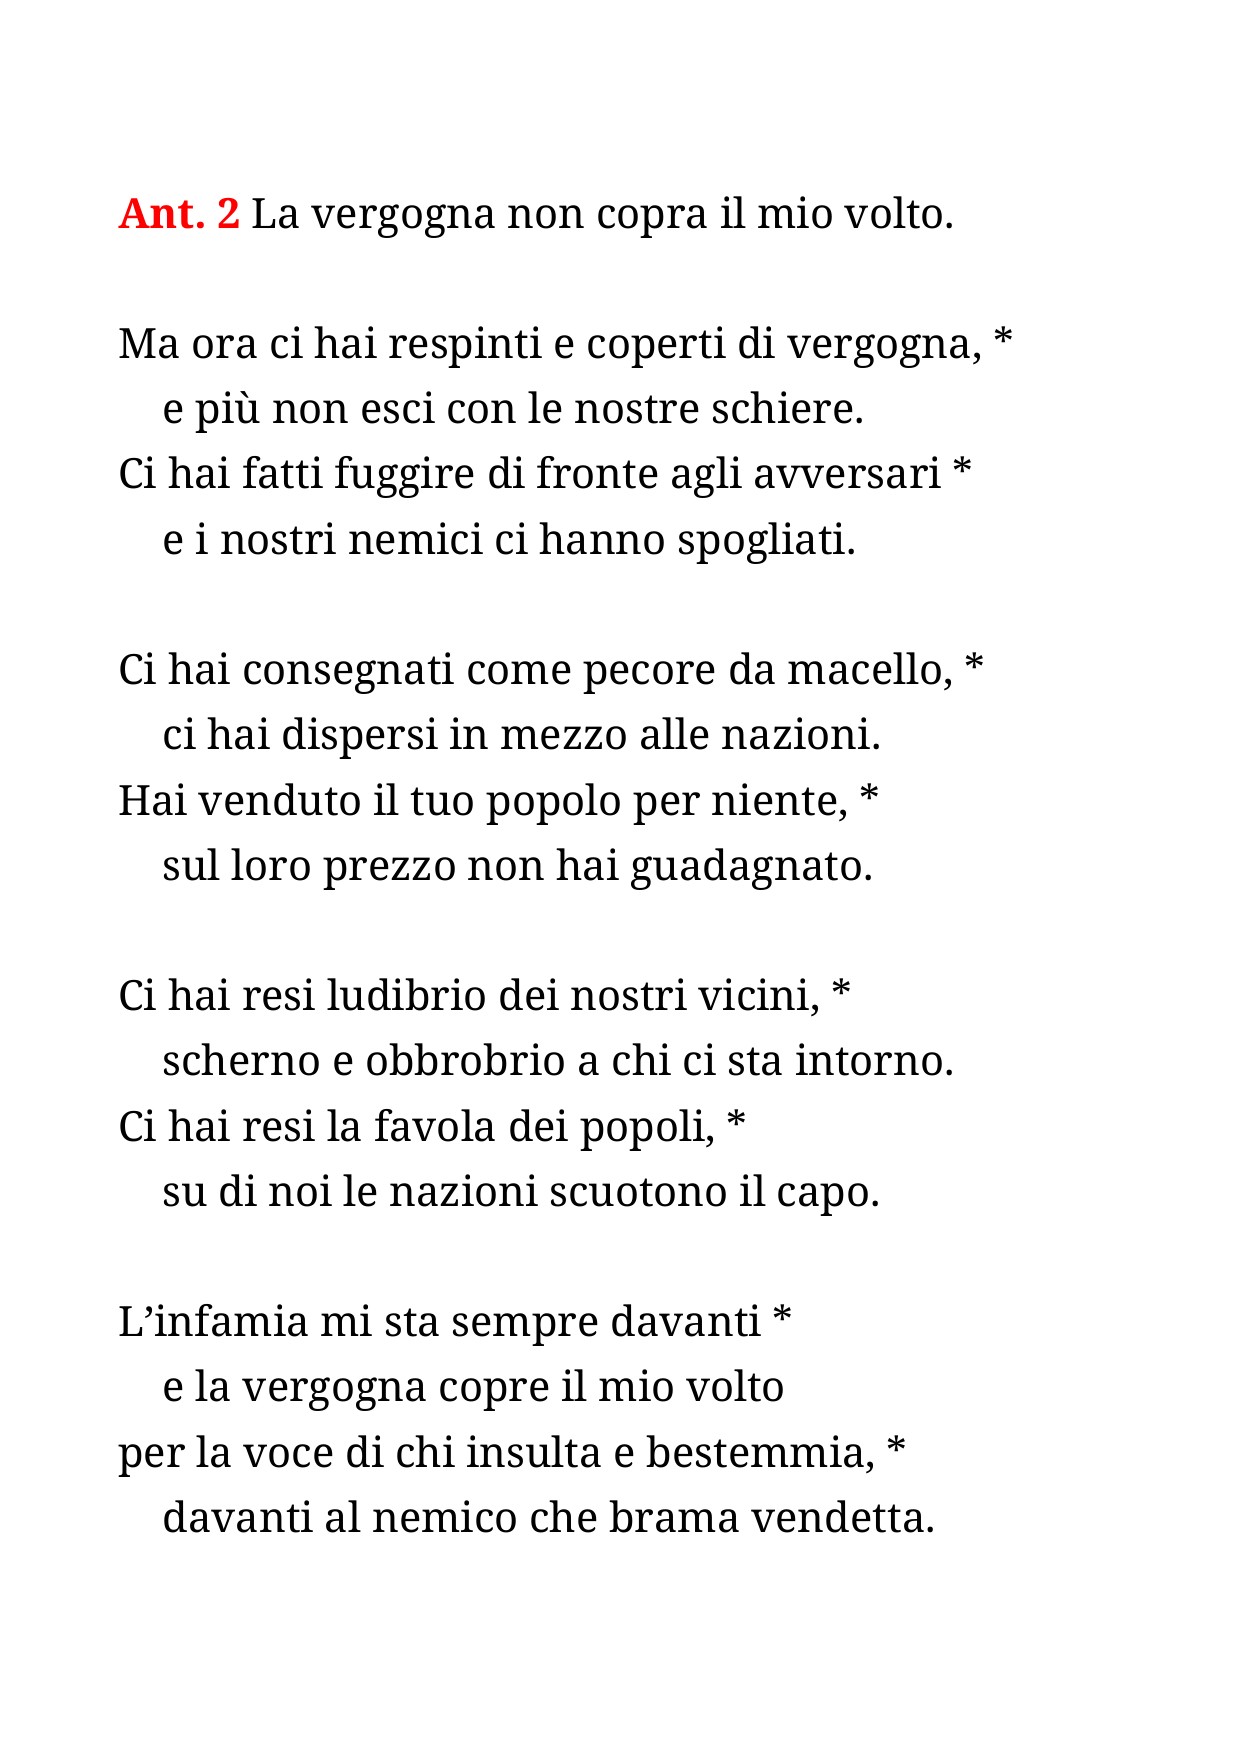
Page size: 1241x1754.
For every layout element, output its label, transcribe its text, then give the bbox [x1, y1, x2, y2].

text Ci hai fatti fuggire di fronte agli avversari * [118, 444, 1122, 501]
text e la vergogna copre il mio volto [118, 1357, 1122, 1414]
text Ci hai consegnati come pecore da macello, * [118, 640, 1122, 697]
text Ci hai resi ludibrio dei nostri vicini, * [118, 966, 1122, 1023]
text L’infamia mi sta sempre davanti * [118, 1292, 1122, 1349]
text Hai venduto il tuo popolo per niente, * [118, 770, 1122, 827]
text Ci hai resi la favola dei popoli, * [118, 1096, 1122, 1153]
text ci hai dispersi in mezzo alle nazioni. [118, 705, 1122, 762]
text davanti al nemico che brama vendetta. [118, 1488, 1122, 1544]
text su di noi le nazioni scuotono il capo. [118, 1162, 1122, 1218]
text sul loro prezzo non hai guadagnato. [118, 836, 1122, 892]
text scherno e obbrobrio a chi ci sta intorno. [118, 1031, 1122, 1088]
text e più non esci con le nostre schiere. [118, 379, 1122, 436]
text Ma ora ci hai respinti e coperti di vergogna, * [118, 314, 1122, 371]
text Ant. 2 La vergogna non copra il mio volto. [118, 183, 1122, 240]
text per la voce di chi insulta e bestemmia, * [118, 1422, 1122, 1479]
text e i nostri nemici ci hanno spogliati. [118, 509, 1122, 566]
